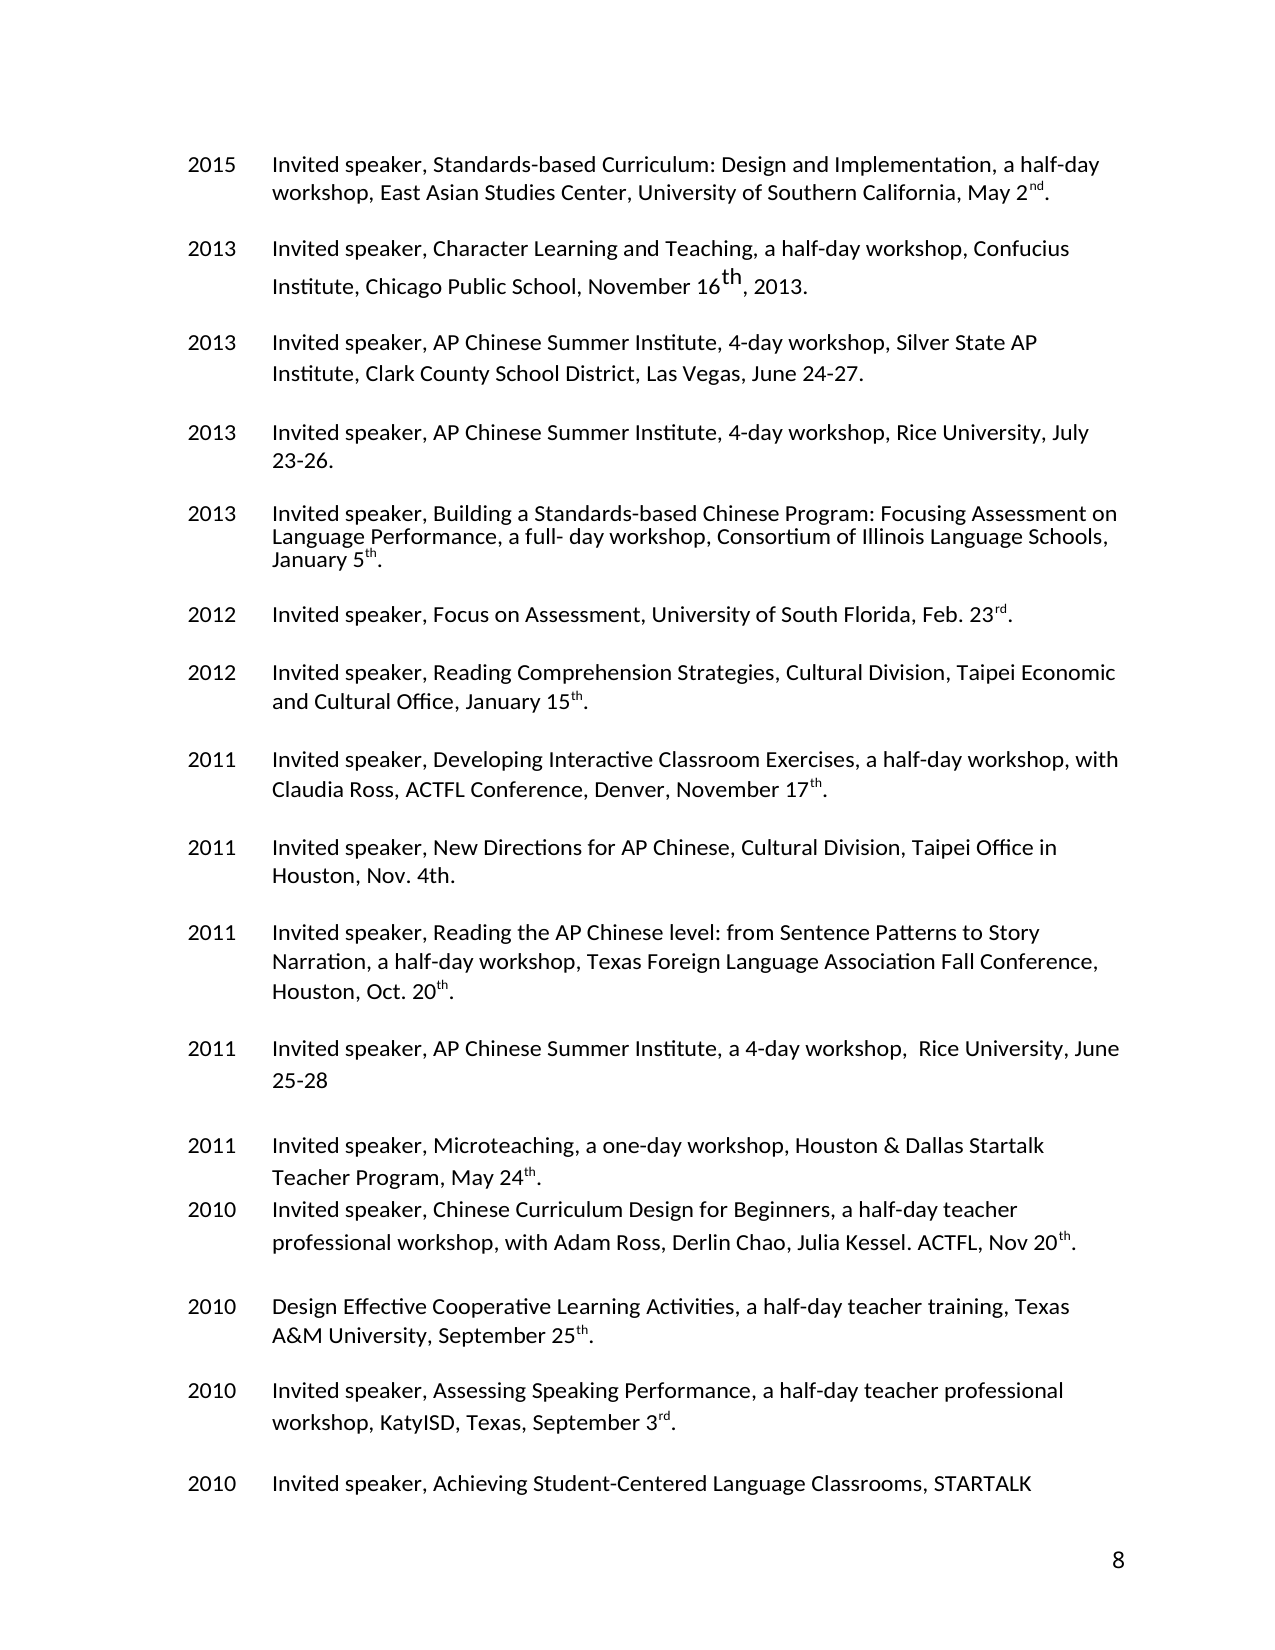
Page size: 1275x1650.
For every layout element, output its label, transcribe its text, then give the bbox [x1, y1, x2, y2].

text 2010 Design Effective Cooperative Learning Activities, a half-day teacher training, Texas A&M University, September 25th. [187, 1292, 1125, 1375]
text 2013 Invited speaker, Character Learning and Teaching, a half-day workshop, Confucius Institute, Chicago Public School, November 16th, 2013. [187, 234, 1125, 300]
text 2012 Invited speaker, Focus on Assessment, University of South Florida, Feb. 23rd. [187, 600, 1119, 628]
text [187, 1469, 1125, 1497]
text 2010 Invited speaker, Chinese Curriculum Design for Beginners, a half-day teacher professional workshop, with Adam Ross, Derlin Chao, Julia Kessel. ACTFL, Nov 20th. [187, 1195, 1125, 1256]
text 2013 Invited speaker, AP Chinese Summer Institute, 4-day workshop, Rice University, July 23-26. [187, 418, 1125, 474]
text 2012 Invited speaker, Reading Comprehension Strategies, Cultural Division, Taipei Economic and Cultural Office, January 15th. [187, 658, 1119, 715]
text 2013 Invited speaker, AP Chinese Summer Institute, 4-day workshop, Silver State AP Institute, Clark County School District, Las Vegas, June 24-27. [187, 328, 1125, 387]
text 2013 Invited speaker, Building a Standards-based Chinese Program: Focusing Assessment on Language Performance, a full- day workshop, Consortium of Illinois Language Schools, January 5th. [187, 503, 1119, 572]
text 2015 Invited speaker, Standards-based Curriculum: Design and Implementation, a half-day workshop, East Asian Studies Center, University of Southern California, May 2nd. [187, 150, 1125, 206]
text 2011 Invited speaker, Reading the AP Chinese level: from Sentence Patterns to Story Narration, a half-day workshop, Texas Foreign Language Association Fall Conference, Houston, Oct. 20th. [187, 918, 1125, 1005]
text 2011 Invited speaker, AP Chinese Summer Institute, a 4-day workshop, Rice University, June 25-28 [187, 1034, 1125, 1095]
text 2010 Invited speaker, Assessing Speaking Performance, a half-day teacher professional workshop, KatyISD, Texas, September 3rd. [187, 1376, 1125, 1436]
text 2011 Invited speaker, Microteaching, a one-day workshop, Houston & Dallas Startalk Teacher Program, May 24th. [187, 1131, 1125, 1191]
text 2011 Invited speaker, Developing Interactive Classroom Exercises, a half-day workshop, with Claudia Ross, ACTFL Conference, Denver, November 17th. [187, 745, 1125, 803]
text 2011 Invited speaker, New Directions for AP Chinese, Cultural Division, Taipei Office in Houston, Nov. 4th. [187, 833, 1125, 889]
